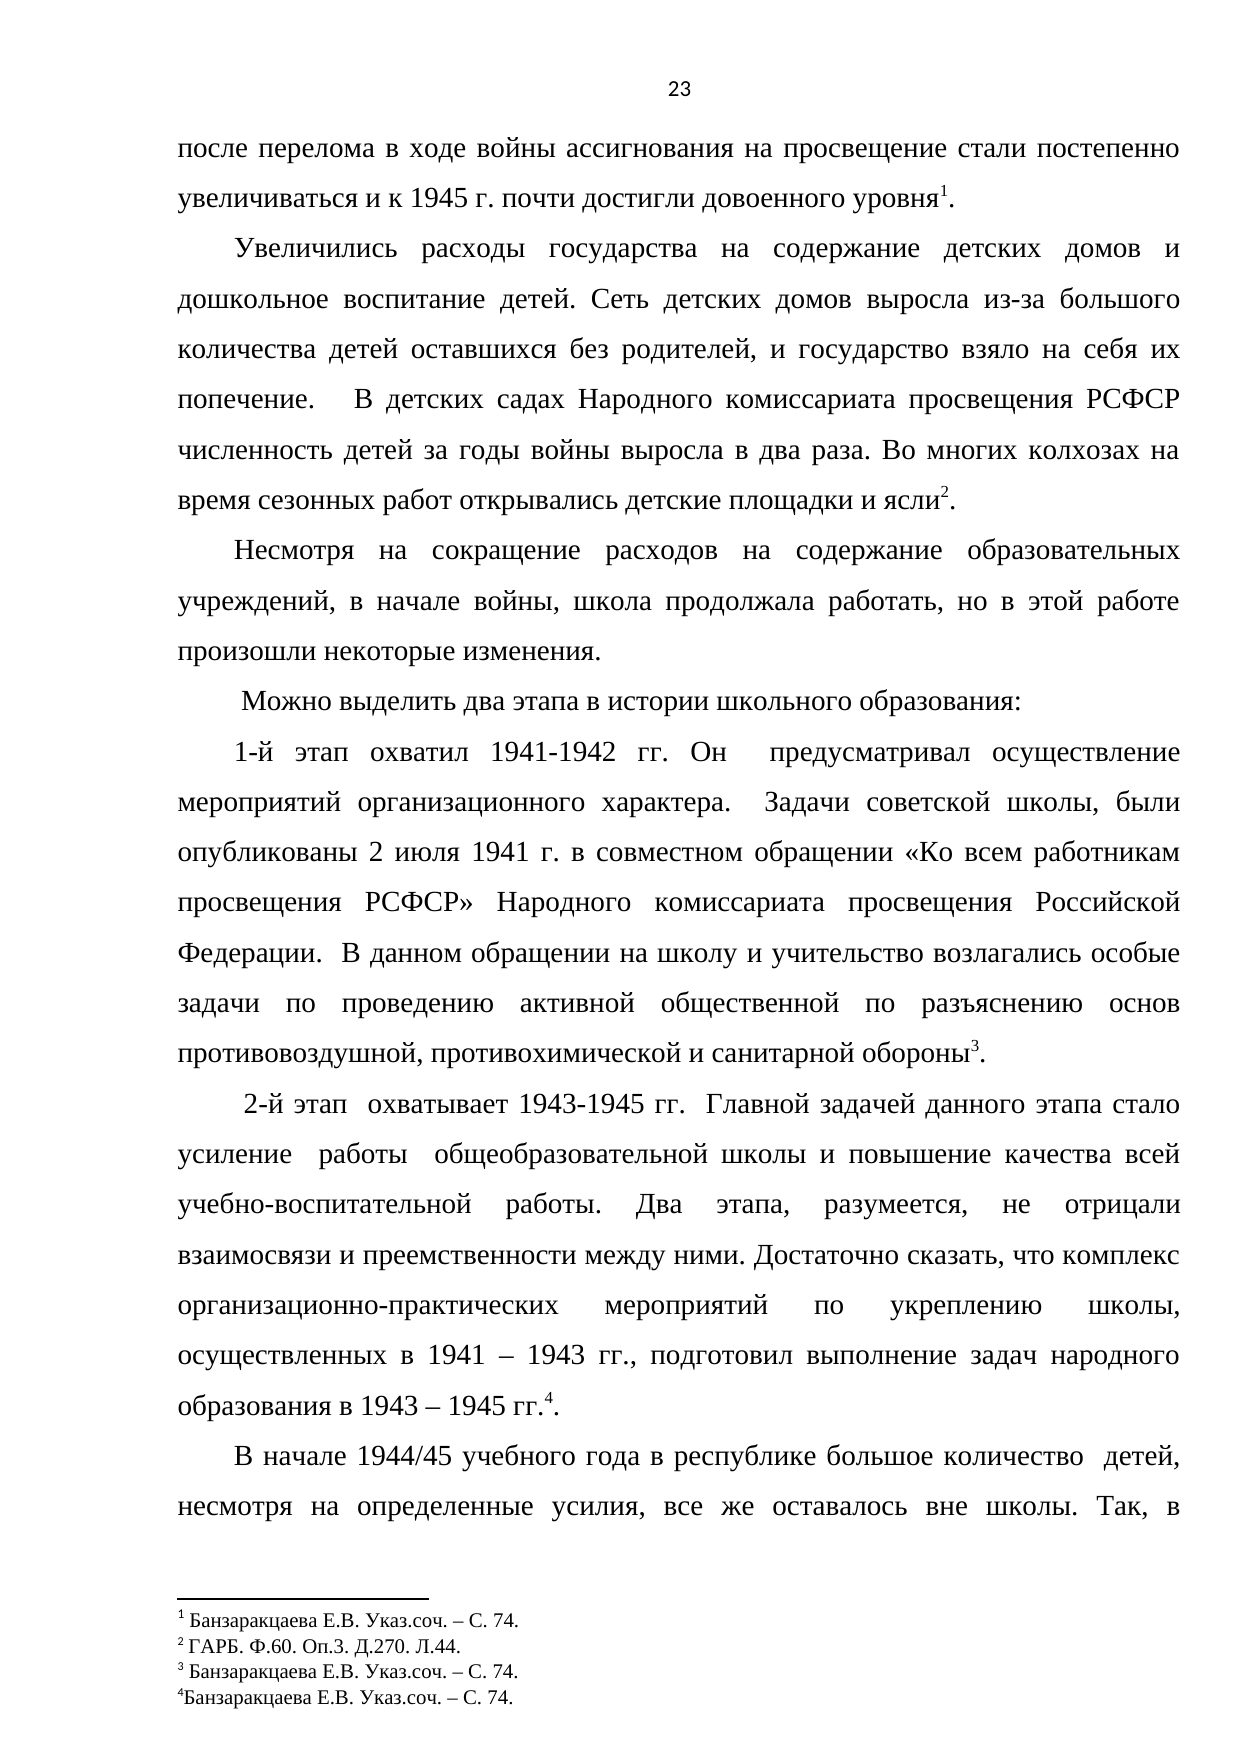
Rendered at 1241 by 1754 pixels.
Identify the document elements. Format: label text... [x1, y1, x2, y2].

text 1-й этап охватил 1941-1942 гг. Он предусматривал осуществление мероприятий организационного характера. Задачи советской школы, были опубликованы 2 июля 1941 г. в совместном обращении «Ко всем работникам просвещения РСФСР» Народного комиссариата просвещения Российской Федерации. В данном обращении на школу и учительство возлагались особые задачи по проведению активной общественной по разъяснению основ противовоздушной, противохимической и санитарной обороны. [177, 734, 1181, 1069]
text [177, 130, 1181, 214]
text Увеличились расходы государства на содержание детских домов и дошкольное воспитание детей. Сеть детских домов выросла из-за большого количества детей оставшихся без родителей, и государство взяло на себя их попечение. В детских садах Народного комиссариата просвещения РСФСР численность детей за годы войны выросла в два раза. Во многих колхозах на время сезонных работ открывались детские площадки и ясли. [177, 231, 1181, 516]
text 2-й этап охватывает 1943-1945 гг. Главной задачей данного этапа стало усиление работы общеобразовательной школы и повышение качества всей учебно-воспитательной работы. Два этапа, разумеется, не отрицали взаимосвязи и преемственности между ними. Достаточно сказать, что комплекс организационно-практических мероприятий по укреплению школы, осуществленных в 1941 – 1943 гг., подготовил выполнение задач народного образования в 1943 – 1945 гг.. [177, 1086, 1181, 1421]
text Несмотря на сокращение расходов на содержание образовательных учреждений, в начале войны, школа продолжала работать, но в этой работе произошли некоторые изменения. [177, 532, 1181, 667]
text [177, 1438, 1181, 1522]
text Можно выделить два этапа в истории школьного образования: [177, 683, 1181, 717]
